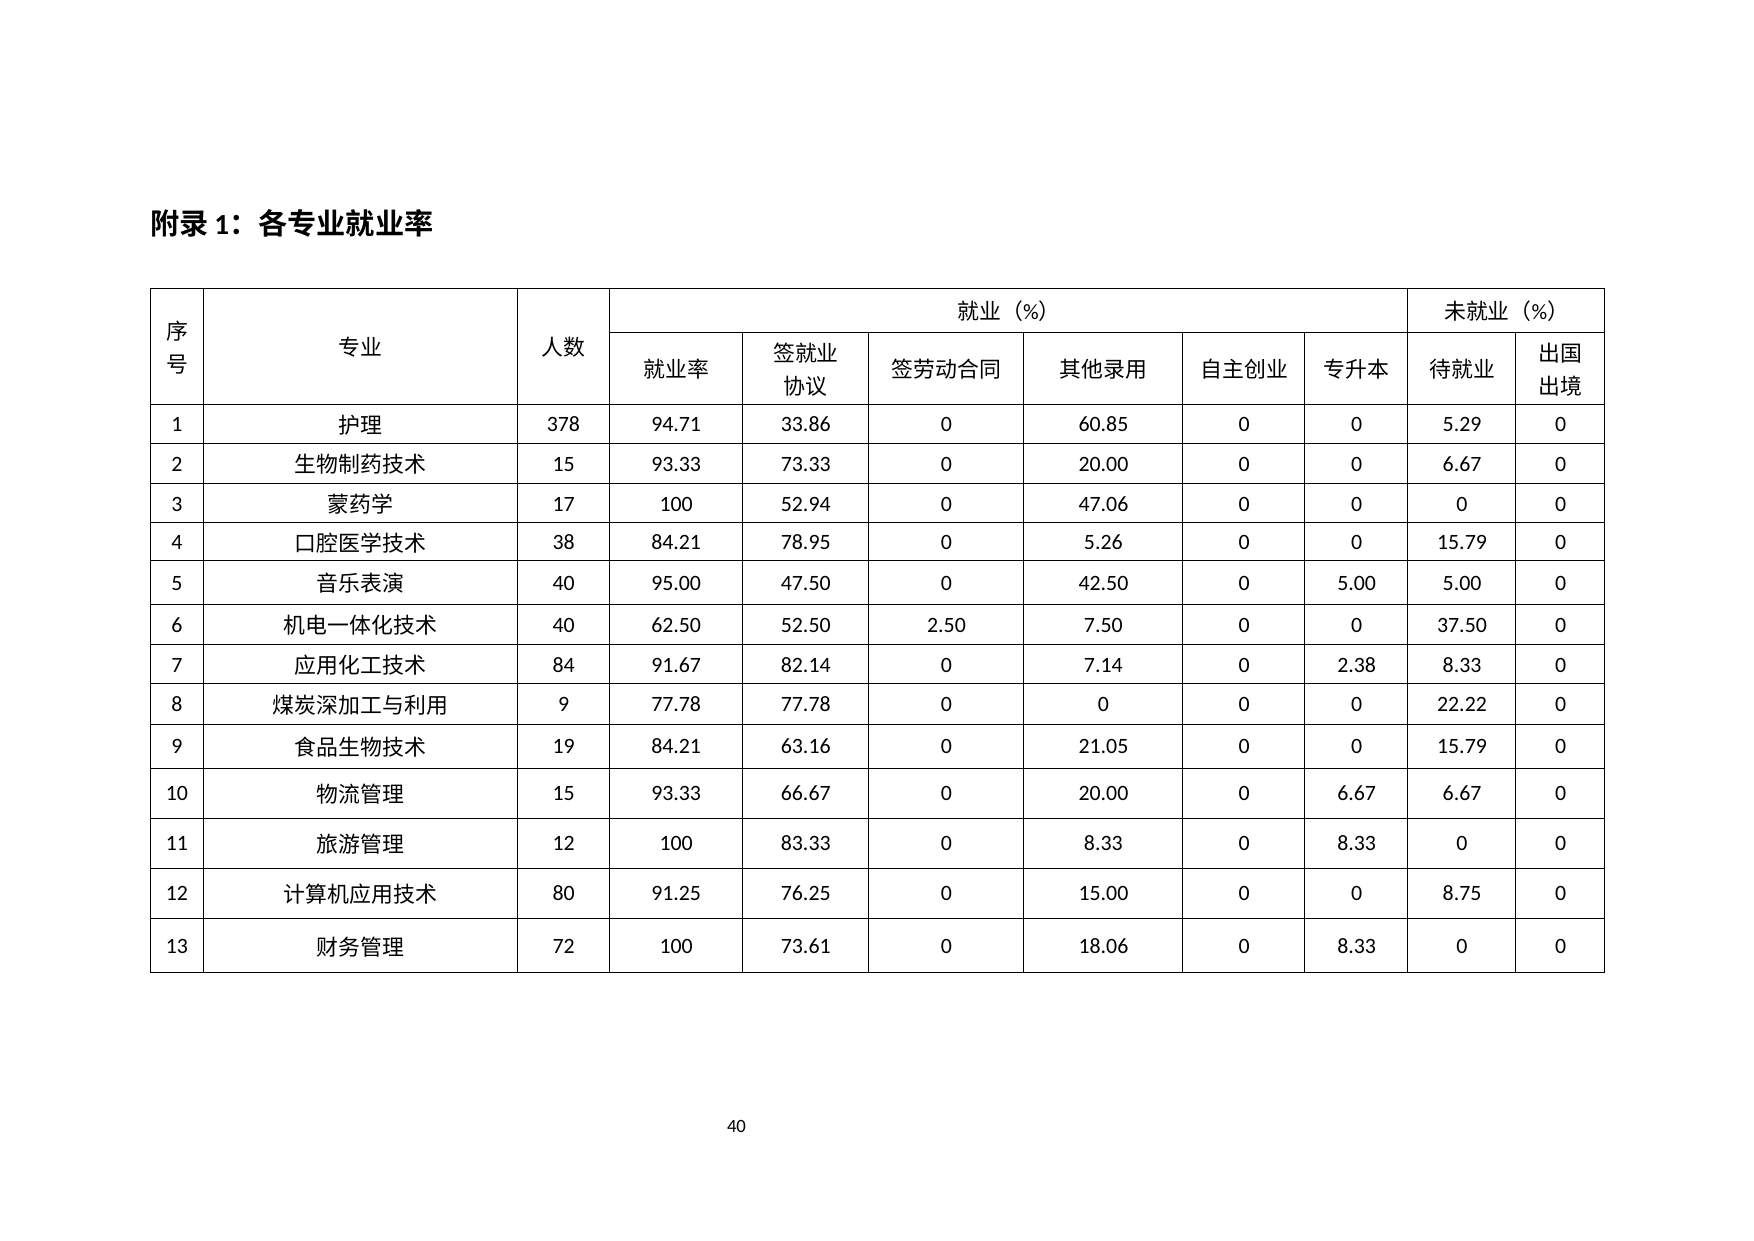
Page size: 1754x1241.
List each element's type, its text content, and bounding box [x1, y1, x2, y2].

table_cell 1 [151, 405, 203, 442]
table_cell 自主创业 [1183, 333, 1304, 403]
table_cell 3 [151, 484, 203, 522]
table_cell 47.06 [1024, 484, 1182, 522]
table_cell 9 [518, 684, 609, 724]
table_header 序号 [151, 289, 203, 403]
table_cell 378 [518, 405, 609, 442]
table_cell 蒙药学 [204, 484, 517, 522]
table_cell 93.33 [610, 444, 742, 483]
table_cell 0 [1305, 523, 1407, 560]
table_cell 0 [869, 561, 1023, 603]
table_cell 签劳动合同 [869, 333, 1023, 403]
table_cell 7.50 [1024, 605, 1182, 644]
table_cell 73.33 [743, 444, 868, 483]
table_cell 0 [1183, 561, 1304, 603]
table_cell 8.33 [1408, 645, 1515, 683]
table_cell 2.38 [1305, 645, 1407, 683]
table_header 专业 [204, 289, 517, 403]
table_cell 音乐表演 [204, 561, 517, 603]
table_cell 84 [518, 645, 609, 683]
table_header 未就业（%） [1408, 289, 1604, 332]
table_cell 0 [869, 444, 1023, 483]
table_cell 0 [1183, 819, 1304, 867]
table_cell 0 [869, 405, 1023, 442]
table_cell 0 [1516, 684, 1604, 724]
table_cell 40 [518, 605, 609, 644]
table_cell 0 [1516, 819, 1604, 867]
table_cell 12 [151, 869, 203, 917]
table_cell 0 [1183, 605, 1304, 644]
table_cell 72 [518, 919, 609, 972]
table_cell 47.50 [743, 561, 868, 603]
table_cell 6 [151, 605, 203, 644]
table_cell 52.94 [743, 484, 868, 522]
table_cell 0 [1516, 645, 1604, 683]
table_cell 6.67 [1408, 769, 1515, 817]
text 附录1：各专业就业率 [150, 188, 1604, 254]
table_cell 0 [869, 919, 1023, 972]
table_cell 0 [1183, 725, 1304, 767]
table_cell 5.00 [1305, 561, 1407, 603]
table_cell 0 [869, 869, 1023, 917]
table_cell 0 [869, 523, 1023, 560]
table_cell 0 [1183, 523, 1304, 560]
table_cell 待就业 [1408, 333, 1515, 403]
table_cell 机电一体化技术 [204, 605, 517, 644]
table_cell 8.33 [1305, 819, 1407, 867]
table_cell 0 [1305, 605, 1407, 644]
table_cell 口腔医学技术 [204, 523, 517, 560]
table_cell 0 [1516, 725, 1604, 767]
table_cell 84.21 [610, 523, 742, 560]
table_cell 0 [1024, 684, 1182, 724]
table_cell 2 [151, 444, 203, 483]
table_cell 38 [518, 523, 609, 560]
table_cell 0 [1183, 684, 1304, 724]
table_cell 签就业 协议 [743, 333, 868, 403]
table_cell 8 [151, 684, 203, 724]
table_cell 77.78 [610, 684, 742, 724]
table_cell 42.50 [1024, 561, 1182, 603]
table_cell 0 [1408, 919, 1515, 972]
table_header 就业（%） [610, 289, 1407, 332]
table_cell 76.25 [743, 869, 868, 917]
table_cell 0 [1516, 523, 1604, 560]
table_cell 15 [518, 444, 609, 483]
table_cell 18.06 [1024, 919, 1182, 972]
table_cell 83.33 [743, 819, 868, 867]
table_cell 63.16 [743, 725, 868, 767]
table_cell 91.25 [610, 869, 742, 917]
table_cell 0 [1305, 869, 1407, 917]
table_cell 91.67 [610, 645, 742, 683]
table_cell 66.67 [743, 769, 868, 817]
table_cell 7 [151, 645, 203, 683]
table_cell 78.95 [743, 523, 868, 560]
table_cell 0 [1305, 444, 1407, 483]
table_cell 0 [1408, 484, 1515, 522]
table_cell 15 [518, 769, 609, 817]
table_cell 护理 [204, 405, 517, 442]
table_cell 0 [1516, 769, 1604, 817]
table_cell 食品生物技术 [204, 725, 517, 767]
table_cell 52.50 [743, 605, 868, 644]
table_cell 0 [869, 684, 1023, 724]
table_cell 0 [1408, 819, 1515, 867]
table_cell 0 [1305, 484, 1407, 522]
table_cell 0 [869, 645, 1023, 683]
table_cell 物流管理 [204, 769, 517, 817]
table_cell 5.00 [1408, 561, 1515, 603]
table_cell 94.71 [610, 405, 742, 442]
table_cell 11 [151, 819, 203, 867]
table_cell 0 [1516, 605, 1604, 644]
table_cell 0 [869, 769, 1023, 817]
table_cell 77.78 [743, 684, 868, 724]
table_cell 出国 出境 [1516, 333, 1604, 403]
table_cell 0 [1516, 869, 1604, 917]
table_cell 应用化工技术 [204, 645, 517, 683]
table_cell 100 [610, 484, 742, 522]
table_cell 22.22 [1408, 684, 1515, 724]
table_cell 40 [518, 561, 609, 603]
table_cell 0 [1183, 919, 1304, 972]
table_cell 生物制药技术 [204, 444, 517, 483]
table_cell 82.14 [743, 645, 868, 683]
table_cell 60.85 [1024, 405, 1182, 442]
table_cell 0 [1516, 405, 1604, 442]
table_cell 6.67 [1408, 444, 1515, 483]
table_cell 8.33 [1024, 819, 1182, 867]
table_cell 9 [151, 725, 203, 767]
table_cell 0 [1183, 484, 1304, 522]
table_cell 0 [869, 819, 1023, 867]
table_cell 专升本 [1305, 333, 1407, 403]
table_cell 5 [151, 561, 203, 603]
table_cell 10 [151, 769, 203, 817]
table_cell 73.61 [743, 919, 868, 972]
table_header 人数 [518, 289, 609, 403]
table_cell 15.00 [1024, 869, 1182, 917]
table_cell 5.29 [1408, 405, 1515, 442]
table_cell 20.00 [1024, 769, 1182, 817]
table_cell 93.33 [610, 769, 742, 817]
table_cell 7.14 [1024, 645, 1182, 683]
table_cell 0 [1305, 725, 1407, 767]
table_cell 5.26 [1024, 523, 1182, 560]
table_cell 6.67 [1305, 769, 1407, 817]
table_cell 8.33 [1305, 919, 1407, 972]
table_cell 0 [1183, 645, 1304, 683]
table_cell 就业率 [610, 333, 742, 403]
table_cell 15.79 [1408, 725, 1515, 767]
table_cell 15.79 [1408, 523, 1515, 560]
table_cell 0 [1183, 444, 1304, 483]
table_cell 12 [518, 819, 609, 867]
table_cell 0 [1305, 405, 1407, 442]
table_cell 0 [869, 725, 1023, 767]
table_cell 4 [151, 523, 203, 560]
table_cell 37.50 [1408, 605, 1515, 644]
table_cell 财务管理 [204, 919, 517, 972]
table_cell 17 [518, 484, 609, 522]
table_cell 0 [1183, 405, 1304, 442]
table_cell 0 [1183, 869, 1304, 917]
table_cell 煤炭深加工与利用 [204, 684, 517, 724]
table_cell 100 [610, 919, 742, 972]
table_cell 0 [1516, 561, 1604, 603]
table_cell 80 [518, 869, 609, 917]
table_cell 19 [518, 725, 609, 767]
table_cell 0 [1183, 769, 1304, 817]
table_cell 0 [1516, 444, 1604, 483]
table_cell 2.50 [869, 605, 1023, 644]
table_cell 其他录用 [1024, 333, 1182, 403]
table_cell 95.00 [610, 561, 742, 603]
table_cell 0 [1516, 484, 1604, 522]
table_cell 20.00 [1024, 444, 1182, 483]
table_cell 8.75 [1408, 869, 1515, 917]
table_cell 21.05 [1024, 725, 1182, 767]
table_cell 计算机应用技术 [204, 869, 517, 917]
table_cell 旅游管理 [204, 819, 517, 867]
table_cell 33.86 [743, 405, 868, 442]
table_cell 0 [1305, 684, 1407, 724]
table_cell 84.21 [610, 725, 742, 767]
table_cell 0 [1516, 919, 1604, 972]
table_cell 100 [610, 819, 742, 867]
table_cell 13 [151, 919, 203, 972]
table_cell 0 [869, 484, 1023, 522]
table_cell 62.50 [610, 605, 742, 644]
